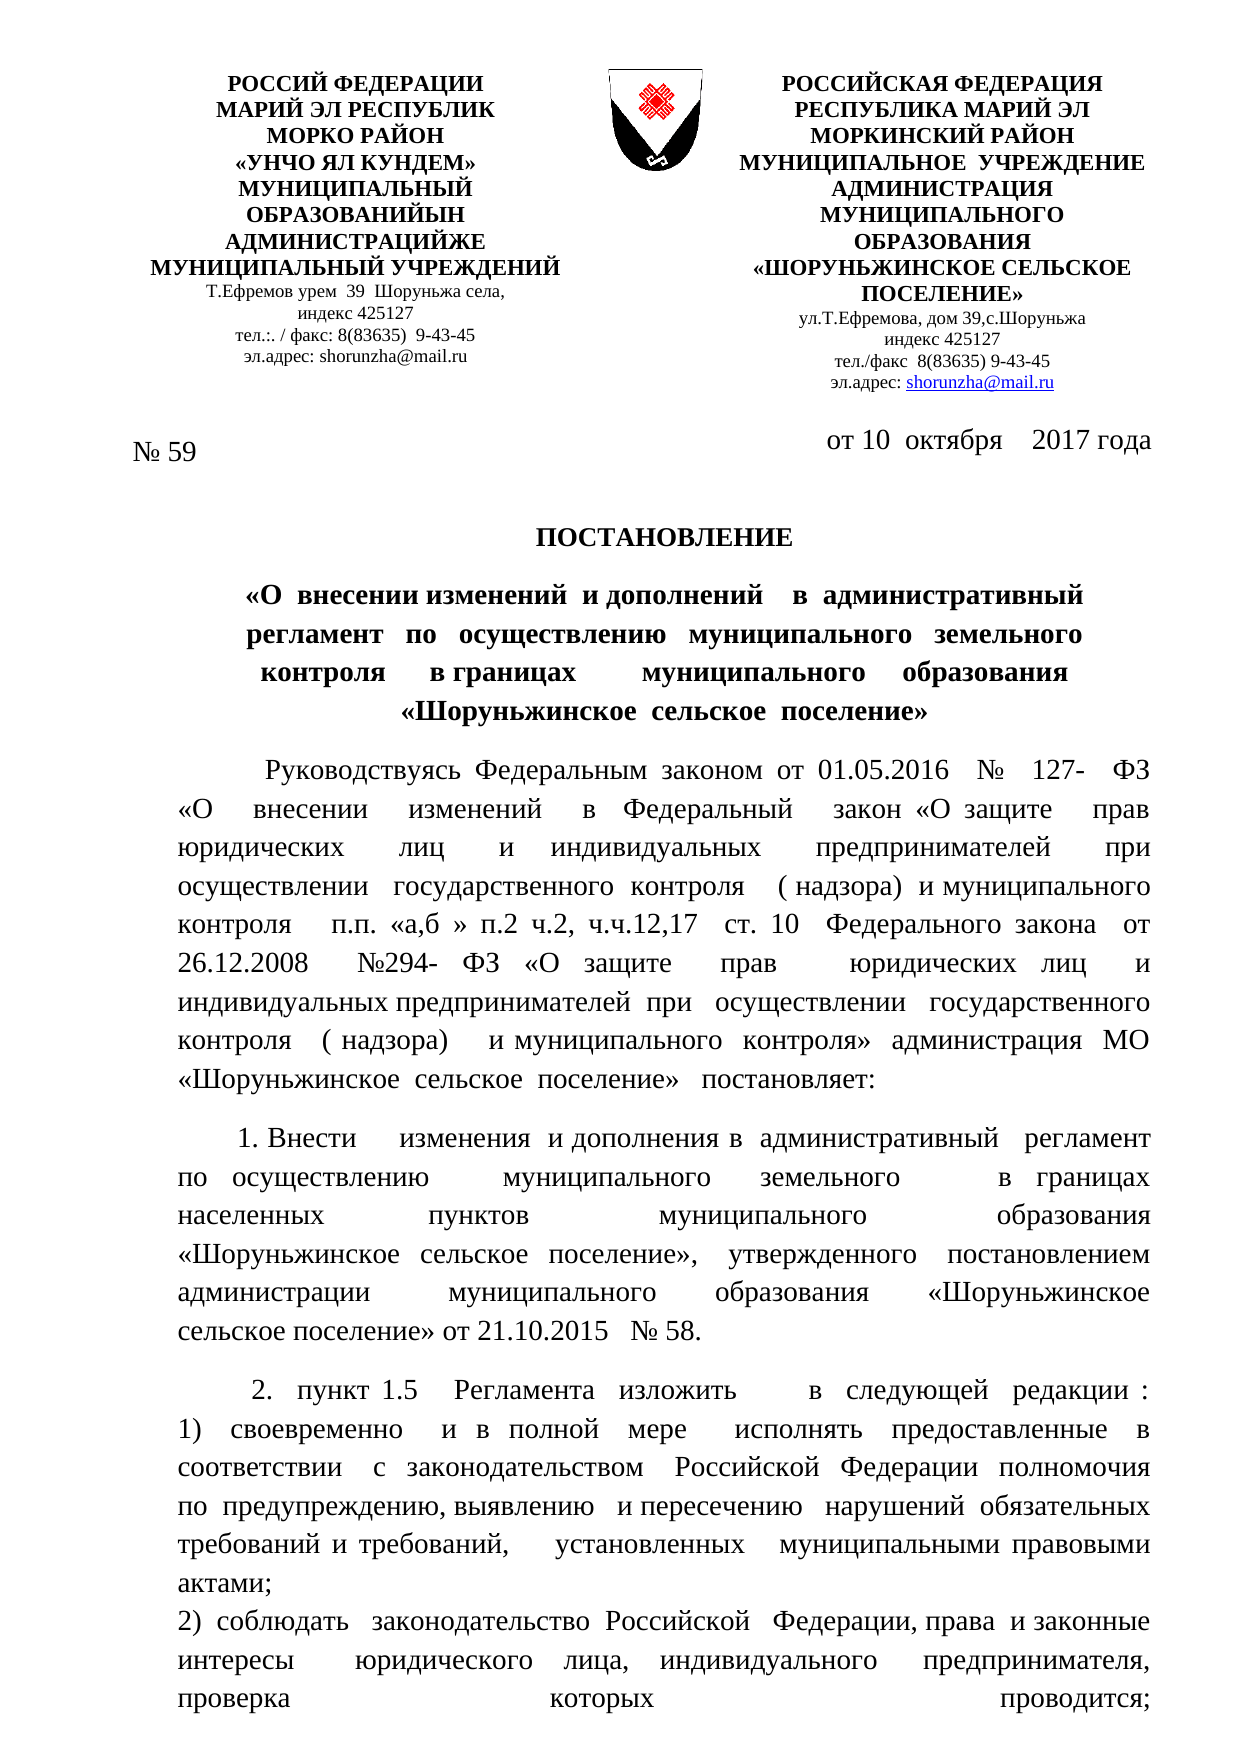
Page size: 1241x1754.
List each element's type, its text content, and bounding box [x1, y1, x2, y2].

table_header РОССИЙ ФЕДЕРАЦИИ МАРИЙ ЭЛ РЕСПУБЛИК МОРКО РАЙОН «УНЧО ЯЛ КУНДЕМ» МУНИЦИПАЛЬНЫЙ ОБРАЗОВАНИЙЫН АДМИНИСТРАЦИЙЖЕ МУНИЦИПАЛЬНЫЙ УЧРЕЖДЕНИЙ Т.Ефремов урем 39 Шоруньжа села, индекс 425127 тел.:. / факс: 8(83635) 9-43-45 эл.адрес: shorunzha@mail.ru № 59 [121, 70, 590, 467]
text 1. Внести изменения и дополнения в административный регламент по осуществлению муниципального земельного в границах населенных пунктов муниципального образования «Шоруньжинское сельское поселение», утвержденного постановлением администрации муниципального образования «Шоруньжинское сельское поселение» от 21.10.2015 № 58. [177, 1120, 1152, 1346]
table_header [590, 70, 721, 467]
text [177, 1372, 1152, 1714]
table_header РОССИЙСКАЯ ФЕДЕРАЦИЯ РЕСПУБЛИКА МАРИЙ ЭЛ МОРКИНСКИЙ РАЙОН МУНИЦИПАЛЬНОЕ УЧРЕЖДЕНИЕ АДМИНИСТРАЦИЯ МУНИЦИПАЛЬНОГО ОБРАЗОВАНИЯ «ШОРУНЬЖИНСКОЕ СЕЛЬСКОЕ ПОСЕЛЕНИЕ» ул.Т.Ефремова, дом 39,с.Шоруньжа индекс 425127 тел./факс 8(83635) 9-43-45 эл.адрес: shorunzha@mail.ru от 10 октября 2017 года [721, 70, 1163, 467]
text ПОСТАНОВЛЕНИЕ [177, 521, 1152, 552]
text «О внесении изменений и дополнений в административный регламент по осуществлению муниципального земельного контроля в границах муниципального образования «Шоруньжинское сельское поселение» [177, 577, 1152, 727]
text Руководствуясь Федеральным законом от 01.05.2016 № 127- ФЗ «О внесении изменений в Федеральный закон «О защите прав юридических лиц и индивидуальных предпринимателей при осуществлении государственного контроля ( надзора) и муниципального контроля п.п. «а,б » п.2 ч.2, ч.ч.12,17 ст. 10 Федерального закона от 26.12.2008 №294- ФЗ «О защите прав юридических лиц и индивидуальных предпринимателей при осуществлении государственного контроля ( надзора) и муниципального контроля» администрация МО «Шоруньжинское сельское поселение» постановляет: [177, 752, 1152, 1094]
